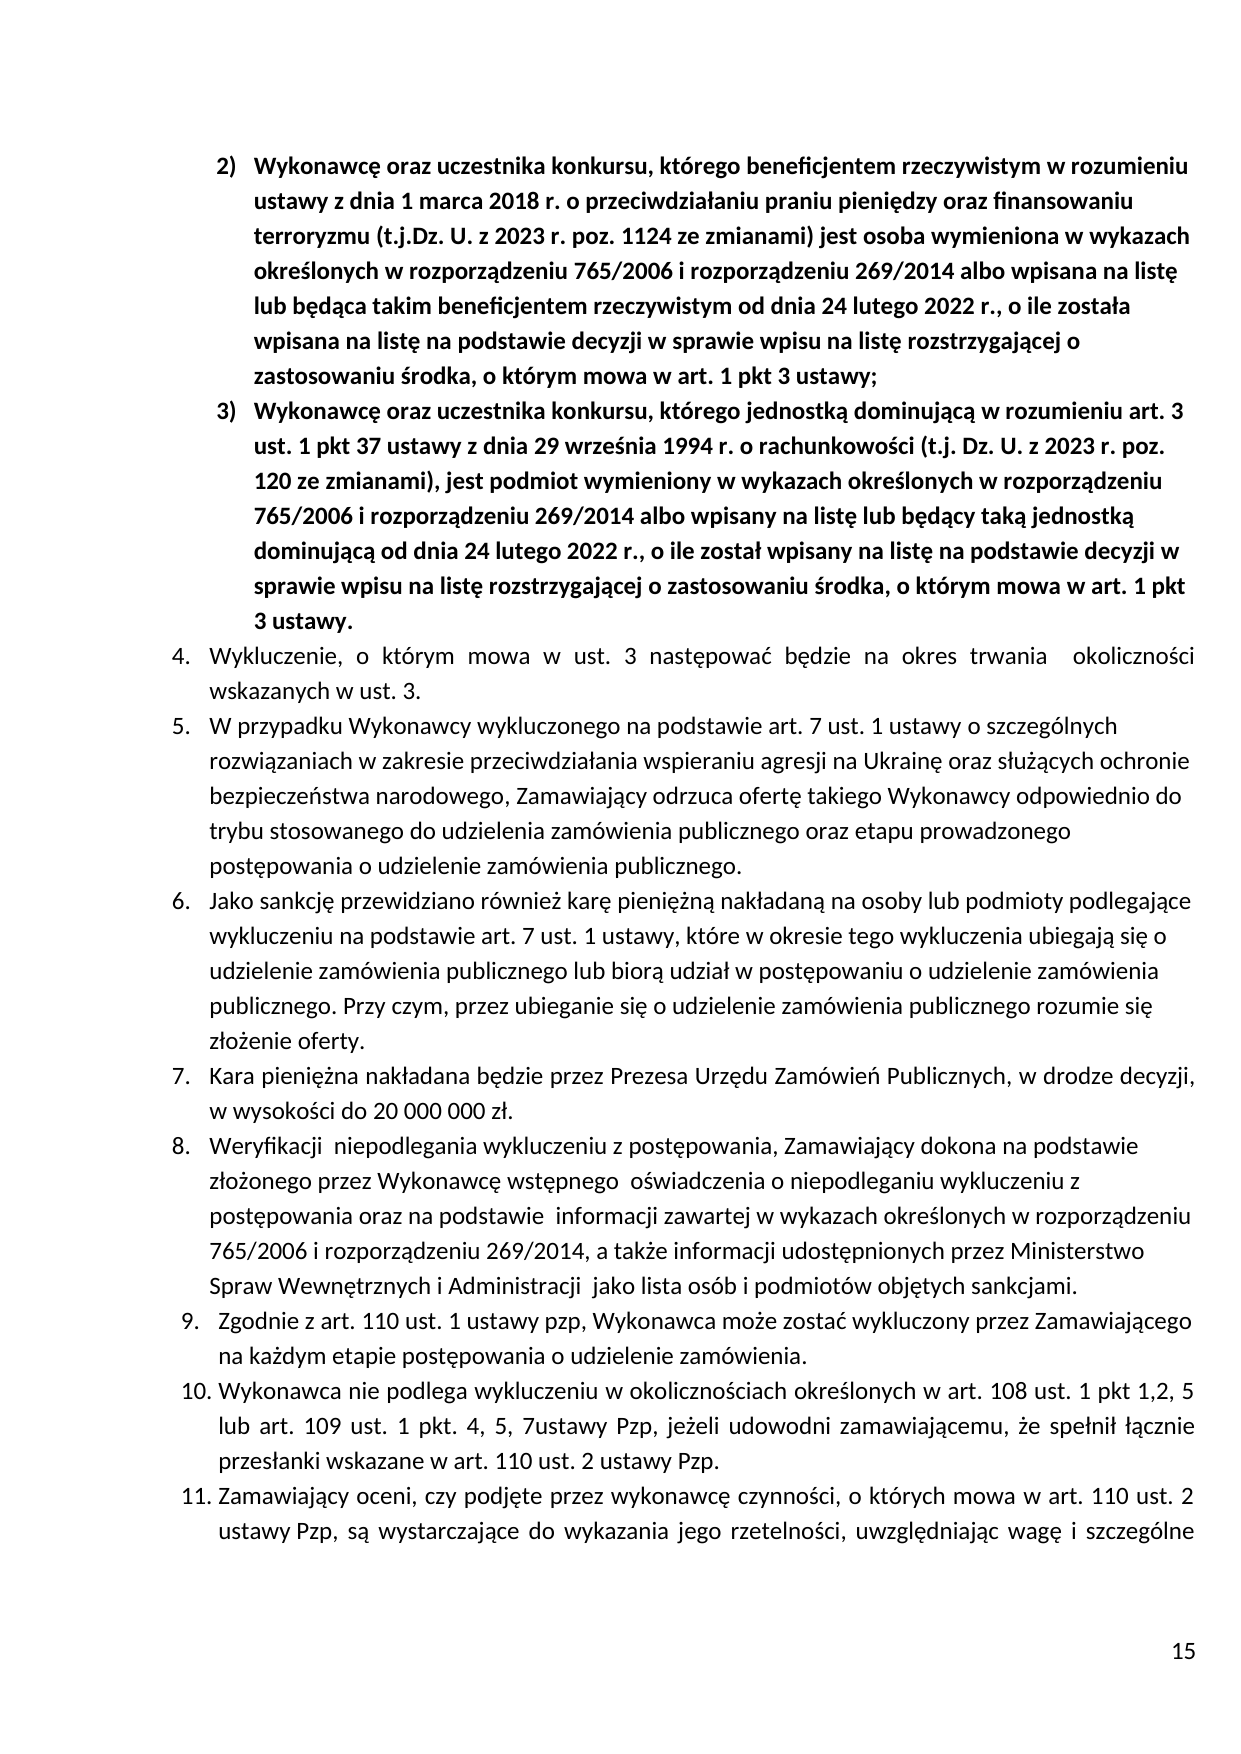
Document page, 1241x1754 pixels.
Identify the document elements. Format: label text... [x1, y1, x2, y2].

list W przypadku Wykonawcy wykluczonego na podstawie art. 7 ust. 1 ustawy o szczególnych rozwiązaniach w zakresie przeciwdziałania wspieraniu agresji na Ukrainę oraz służących ochronie bezpieczeństwa narodowego, Zamawiający odrzuca ofertę takiego Wykonawcy odpowiednio do trybu stosowanego do udzielenia zamówienia publicznego oraz etapu prowadzonego postępowania o udzielenie zamówienia publicznego. [172, 710, 1196, 881]
list Jako sankcję przewidziano również karę pieniężną nakładaną na osoby lub podmioty podlegające wykluczeniu na podstawie art. 7 ust. 1 ustawy, które w okresie tego wykluczenia ubiegają się o udzielenie zamówienia publicznego lub biorą udział w postępowaniu o udzielenie zamówienia publicznego. Przy czym, przez ubieganie się o udzielenie zamówienia publicznego rozumie się złożenie oferty. [172, 885, 1196, 1056]
list Weryfikacji niepodlegania wykluczeniu z postępowania, Zamawiający dokona na podstawie złożonego przez Wykonawcę wstępnego oświadczenia o niepodleganiu wykluczeniu z postępowania oraz na podstawie informacji zawartej w wykazach określonych w rozporządzeniu 765/2006 i rozporządzeniu 269/2014, a także informacji udostępnionych przez Ministerstwo Spraw Wewnętrznych i Administracji jako lista osób i podmiotów objętych sankcjami. [172, 1130, 1196, 1301]
list Wykonawcę oraz uczestnika konkursu, którego beneficjentem rzeczywistym w rozumieniu ustawy z dnia 1 marca 2018 r. o przeciwdziałaniu praniu pieniędzy oraz finansowaniu terroryzmu (t.j.Dz. U. z 2023 r. poz. 1124 ze zmianami) jest osoba wymieniona w wykazach określonych w rozporządzeniu 765/2006 i rozporządzeniu 269/2014 albo wpisana na listę lub będąca takim beneficjentem rzeczywistym od dnia 24 lutego 2022 r., o ile została wpisana na listę na podstawie decyzji w sprawie wpisu na listę rozstrzygającej o zastosowaniu środka, o którym mowa w art. 1 pkt 3 ustawy; [216, 150, 1196, 391]
list Wykluczenie, o którym mowa w ust. 3 następować będzie na okres trwania okoliczności wskazanych w ust. 3. [172, 640, 1196, 706]
list Zgodnie z art. 110 ust. 1 ustawy pzp, Wykonawca może zostać wykluczony przez Zamawiającego na każdym etapie postępowania o udzielenie zamówienia. [181, 1305, 1220, 1371]
list Wykonawcę oraz uczestnika konkursu, którego jednostką dominującą w rozumieniu art. 3 ust. 1 pkt 37 ustawy z dnia 29 września 1994 r. o rachunkowości (t.j. Dz. U. z 2023 r. poz. 120 ze zmianami), jest podmiot wymieniony w wykazach określonych w rozporządzeniu 765/2006 i rozporządzeniu 269/2014 albo wpisany na listę lub będący taką jednostką dominującą od dnia 24 lutego 2022 r., o ile został wpisany na listę na podstawie decyzji w sprawie wpisu na listę rozstrzygającej o zastosowaniu środka, o którym mowa w art. 1 pkt 3 ustawy. [216, 395, 1196, 636]
list Wykonawca nie podlega wykluczeniu w okolicznościach określonych w art. 108 ust. 1 pkt 1,2, 5 lub art. 109 ust. 1 pkt. 4, 5, 7ustawy Pzp, jeżeli udowodni zamawiającemu, że spełnił łącznie przesłanki wskazane w art. 110 ust. 2 ustawy Pzp. [181, 1375, 1196, 1476]
list Kara pieniężna nakładana będzie przez Prezesa Urzędu Zamówień Publicznych, w drodze decyzji, w wysokości do 20 000 000 zł. [172, 1060, 1196, 1126]
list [181, 1480, 1196, 1546]
